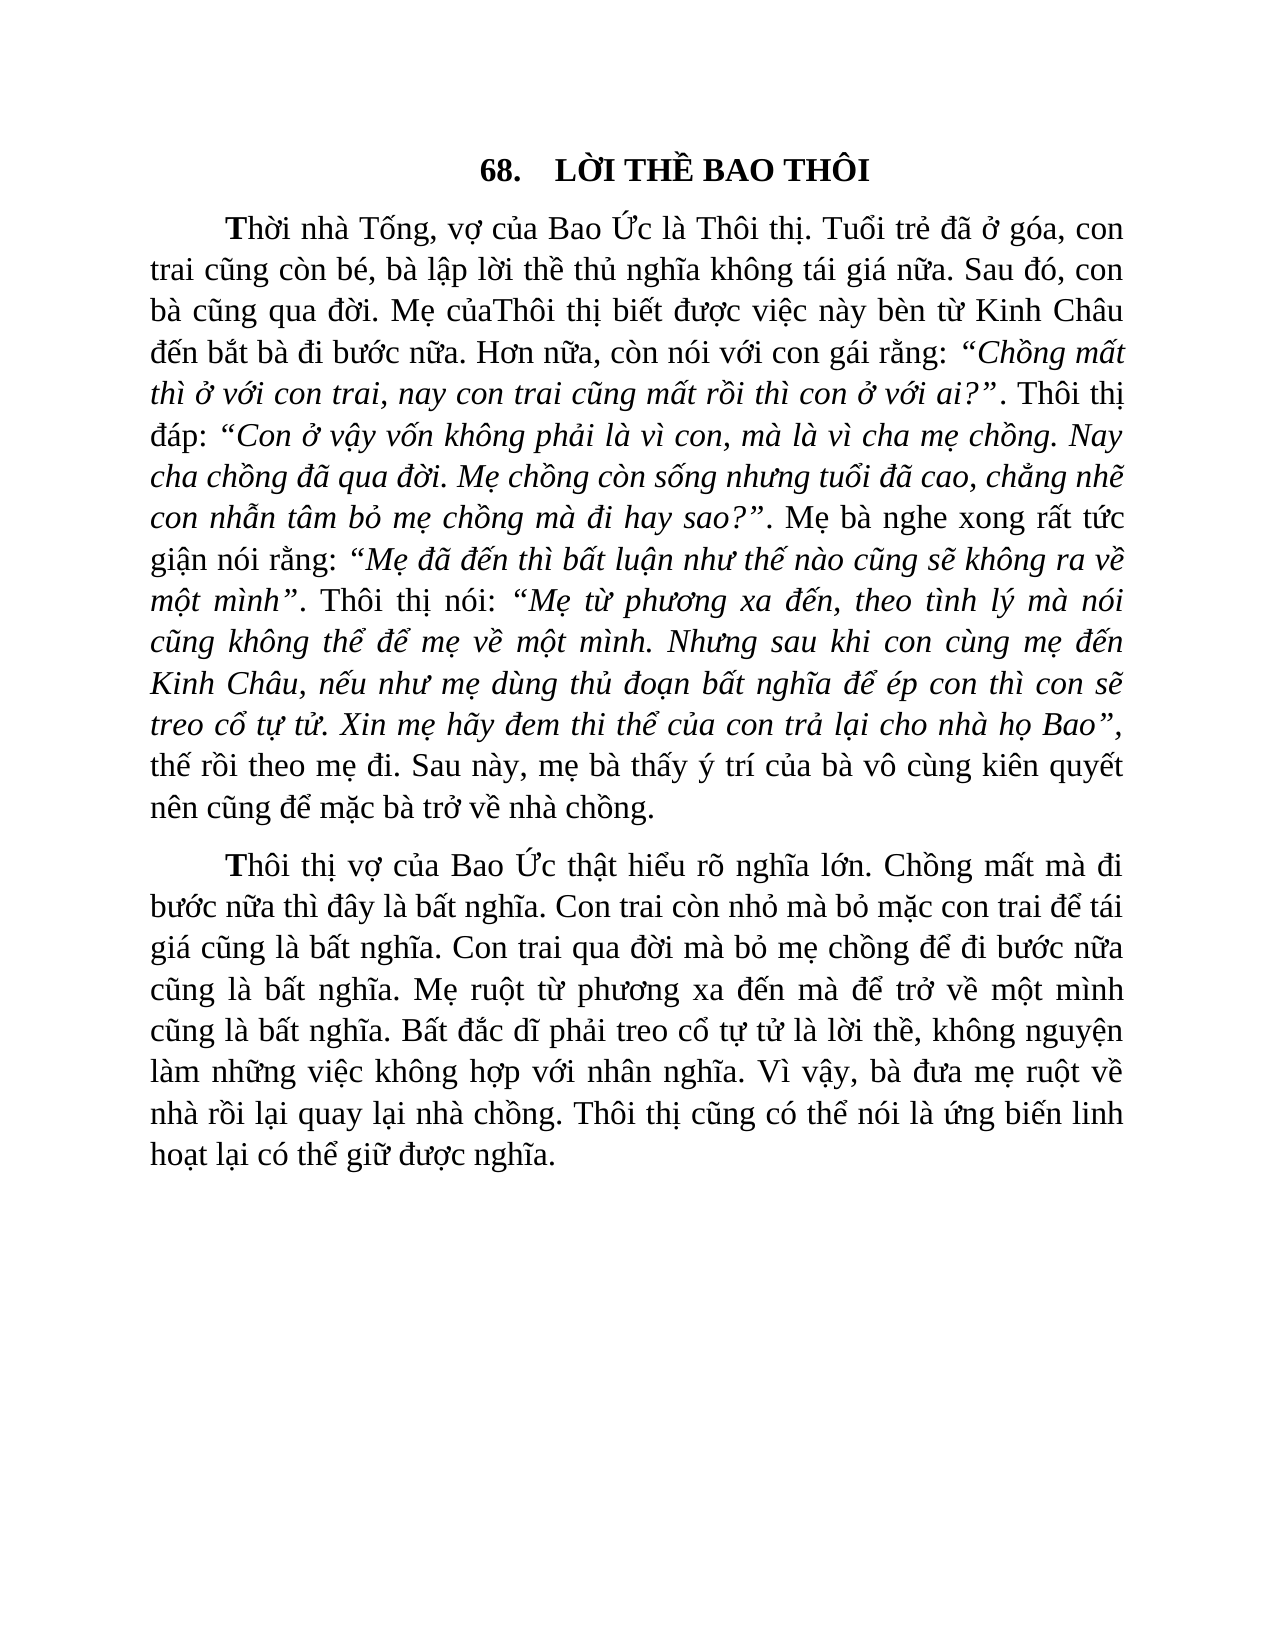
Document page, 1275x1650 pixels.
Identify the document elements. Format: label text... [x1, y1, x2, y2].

text Thôi thị vợ của Bao Ức thật hiểu rõ nghĩa lớn. Chồng mất mà đi bước nữa thì đây là bất nghĩa. Con trai còn nhỏ mà bỏ mặc con trai để tái giá cũng là bất nghĩa. Con trai qua đời mà bỏ mẹ chồng để đi bước nữa cũng là bất nghĩa. Mẹ ruột từ phương xa đến mà để trở về một mình cũng là bất nghĩa. Bất đắc dĩ phải treo cổ tự tử là lời thề, không nguyện làm những việc không hợp với nhân nghĩa. Vì vậy, bà đưa mẹ ruột về nhà rồi lại quay lại nhà chồng. Thôi thị cũng có thể nói là ứng biến linh hoạt lại có thể giữ được nghĩa. [150, 845, 1125, 1173]
list LỜI THỀ BAO THÔI [225, 150, 1125, 188]
text Thời nhà Tống, vợ của Bao Ức là Thôi thị. Tuổi trẻ đã ở góa, con trai cũng còn bé, bà lập lời thề thủ nghĩa không tái giá nữa. Sau đó, con bà cũng qua đời. Mẹ củaThôi thị biết được việc này bèn từ Kinh Châu đến bắt bà đi bước nữa. Hơn nữa, còn nói với con gái rằng: “Chồng mất thì ở với con trai, nay con trai cũng mất rồi thì con ở với ai?”. Thôi thị đáp: “Con ở vậy vốn không phải là vì con, mà là vì cha mẹ chồng. Nay cha chồng đã qua đời. Mẹ chồng còn sống nhưng tuổi đã cao, chẳng nhẽ con nhẫn tâm bỏ mẹ chồng mà đi hay sao?”. Mẹ bà nghe xong rất tức giận nói rằng: “Mẹ đã đến thì bất luận như thế nào cũng sẽ không ra về một mình”. Thôi thị nói: “Mẹ từ phương xa đến, theo tình lý mà nói cũng không thể để mẹ về một mình. Nhưng sau khi con cùng mẹ đến Kinh Châu, nếu như mẹ dùng thủ đoạn bất nghĩa để ép con thì con sẽ treo cổ tự tử. Xin mẹ hãy đem thi thể của con trả lại cho nhà họ Bao”, thế rồi theo mẹ đi. Sau này, mẹ bà thấy ý trí của bà vô cùng kiên quyết nên cũng để mặc bà trở về nhà chồng. [150, 208, 1125, 825]
